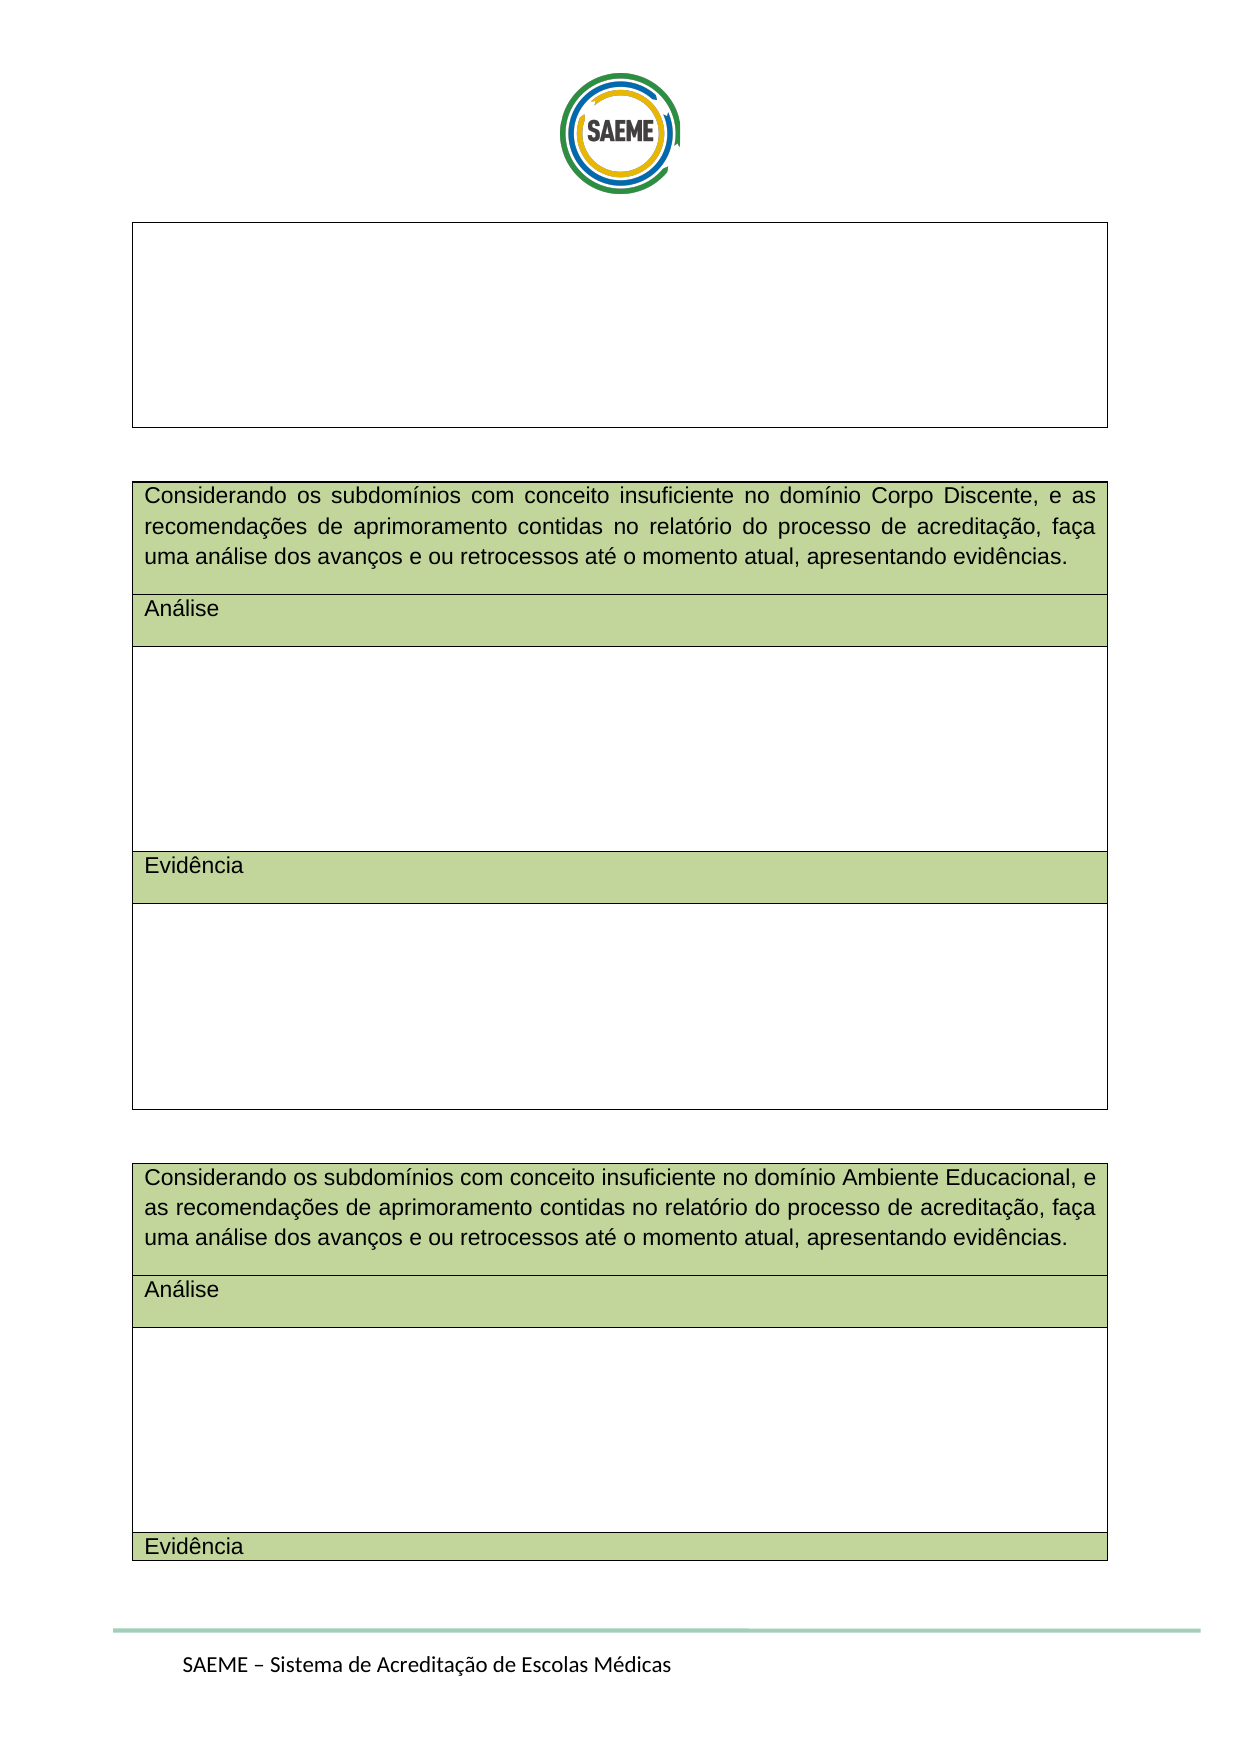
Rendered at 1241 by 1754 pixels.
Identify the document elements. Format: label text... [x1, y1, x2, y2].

table_header Considerando os subdomínios com conceito insuficiente no domínio Corpo Discente, e as recomendações de aprimoramento contidas no relatório do processo de acreditação, faça uma análise dos avanços e ou retrocessos até o momento atual, apresentando evidências. [133, 483, 1107, 594]
table_cell [133, 904, 1107, 1108]
table_cell Evidência [133, 852, 1107, 903]
table_header Considerando os subdomínios com conceito insuficiente no domínio Ambiente Educacional, e as recomendações de aprimoramento contidas no relatório do processo de acreditação, faça uma análise dos avanços e ou retrocessos até o momento atual, apresentando evidências. [133, 1164, 1107, 1275]
table_cell [133, 223, 1107, 427]
table_cell [133, 647, 1107, 851]
table_cell Análise [133, 595, 1107, 646]
table_cell Análise [133, 1276, 1107, 1327]
picture [560, 73, 681, 194]
table_cell [133, 1328, 1107, 1532]
table_cell Evidência [133, 1533, 1107, 1560]
